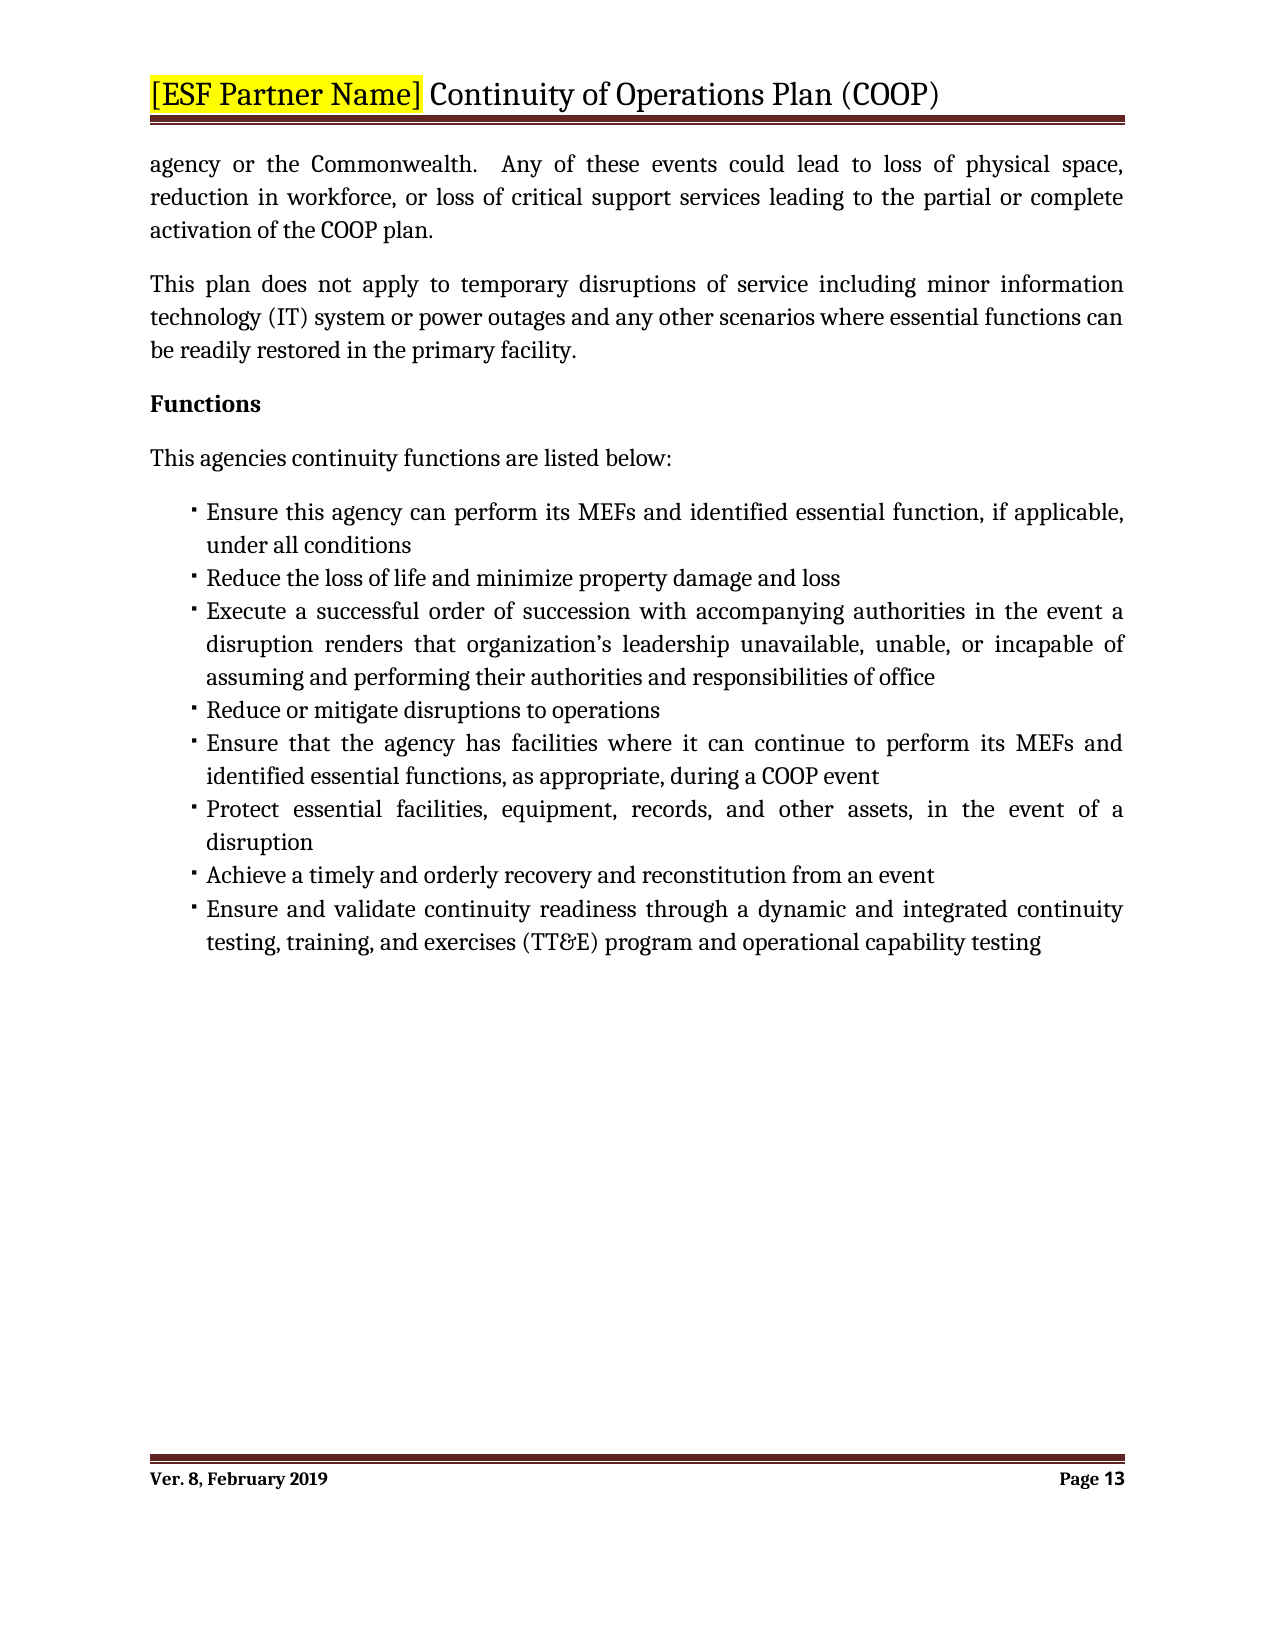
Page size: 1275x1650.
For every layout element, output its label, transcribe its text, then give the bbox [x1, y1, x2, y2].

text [150, 150, 1125, 245]
text Reduce the loss of life and minimize property damage and loss [187, 564, 1125, 592]
subtitle Functions [150, 390, 1125, 418]
text Execute a successful order of succession with accompanying authorities in the event a disruption renders that organization’s leadership unavailable, unable, or incapable of assuming and performing their authorities and responsibilities of office [187, 597, 1125, 692]
text This agencies continuity functions are listed below: [150, 444, 1125, 472]
text Protect essential facilities, equipment, records, and other assets, in the event of a disruption [187, 795, 1125, 857]
text Ensure and validate continuity readiness through a dynamic and integrated continuity testing, training, and exercises (TT&E) program and operational capability testing [187, 894, 1125, 956]
text Reduce or mitigate disruptions to operations [187, 696, 1125, 725]
text Ensure this agency can perform its MEFs and identified essential function, if applicable, under all conditions [187, 497, 1125, 559]
text Ensure that the agency has facilities where it can continue to perform its MEFs and identified essential functions, as appropriate, during a COOP event [187, 729, 1125, 791]
text This plan does not apply to temporary disruptions of service including minor information technology (IT) system or power outages and any other scenarios where essential functions can be readily restored in the primary facility. [150, 270, 1125, 365]
text Achieve a timely and orderly recovery and reconstitution from an event [187, 861, 1125, 890]
